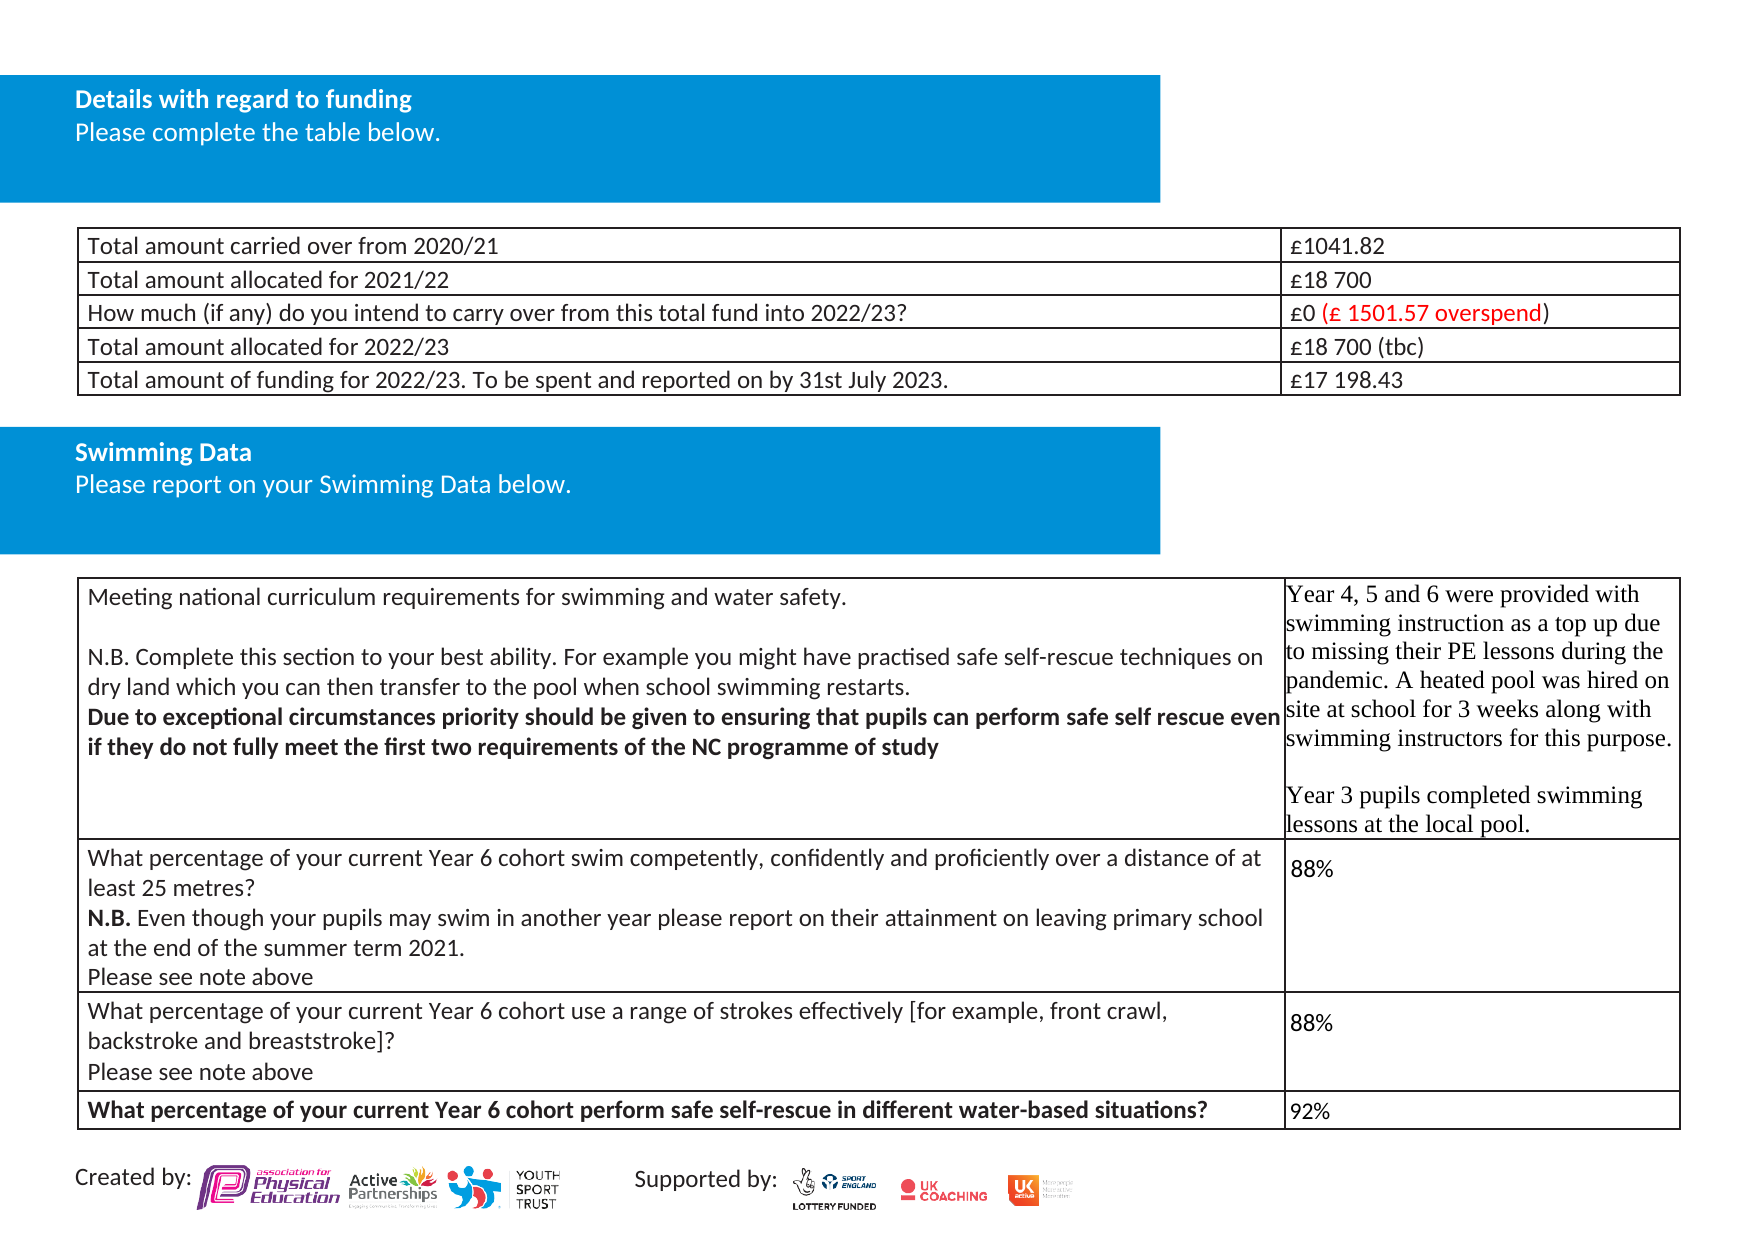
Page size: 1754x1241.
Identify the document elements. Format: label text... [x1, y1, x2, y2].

table_cell 92% [1286, 1092, 1679, 1128]
table_cell What percentage of your current Year 6 cohort use a range of strokes effectively [for example, front crawl, backstroke and breaststroke]? Please see note above [79, 993, 1284, 1089]
table_cell 88% [1286, 993, 1679, 1089]
table_header Meeting national curriculum requirements for swimming and water safety. N.B. Complete this section to your best ability. For example you might have practised safe self-rescue techniques on dry land which you can then transfer to the pool when school swimming restarts. Due to exceptional circumstances priority should be given to ensuring that pupils can perform safe self rescue even if they do not fully meet the first two requirements of the NC programme of study [79, 579, 1284, 838]
table_cell How much (if any) do you intend to carry over from this total fund into 2022/23? [79, 296, 1280, 327]
table_cell £0 (£ 1501.57 overspend) [1282, 296, 1679, 327]
table_cell 88% [1286, 840, 1679, 991]
table_cell £17 198.43 [1282, 363, 1679, 394]
picture [793, 1168, 876, 1210]
table_cell £18 700 (tbc) [1282, 329, 1679, 361]
table_cell Total amount allocated for 2022/23 [79, 329, 1280, 361]
table_cell Total amount allocated for 2021/22 [79, 263, 1280, 294]
table_cell Total amount of funding for 2022/23. To be spent and reported on by 31st July 2023. [79, 363, 1280, 394]
table_header £1041.82 [1282, 229, 1679, 261]
picture [196, 1165, 560, 1210]
table_cell What percentage of your current Year 6 cohort swim competently, confidently and proficiently over a distance of at least 25 metres? N.B. Even though your pupils may swim in another year please report on their attainment on leaving primary school at the end of the summer term 2021. Please see note above [79, 840, 1284, 991]
table_header Year 4, 5 and 6 were provided with swimming instruction as a top up due to missing their PE lessons during the pandemic. A heated pool was hired on site at school for 3 weeks along with swimming instructors for this purpose. Year 3 pupils completed swimming lessons at the local pool. [1286, 579, 1679, 838]
picture [920, 1181, 987, 1201]
table_cell What percentage of your current Year 6 cohort perform safe self-rescue in different water-based situations? [79, 1092, 1284, 1128]
table_cell £18 700 [1282, 263, 1679, 294]
table_header Total amount carried over from 2020/21 [79, 229, 1280, 261]
picture [1008, 1174, 1073, 1206]
